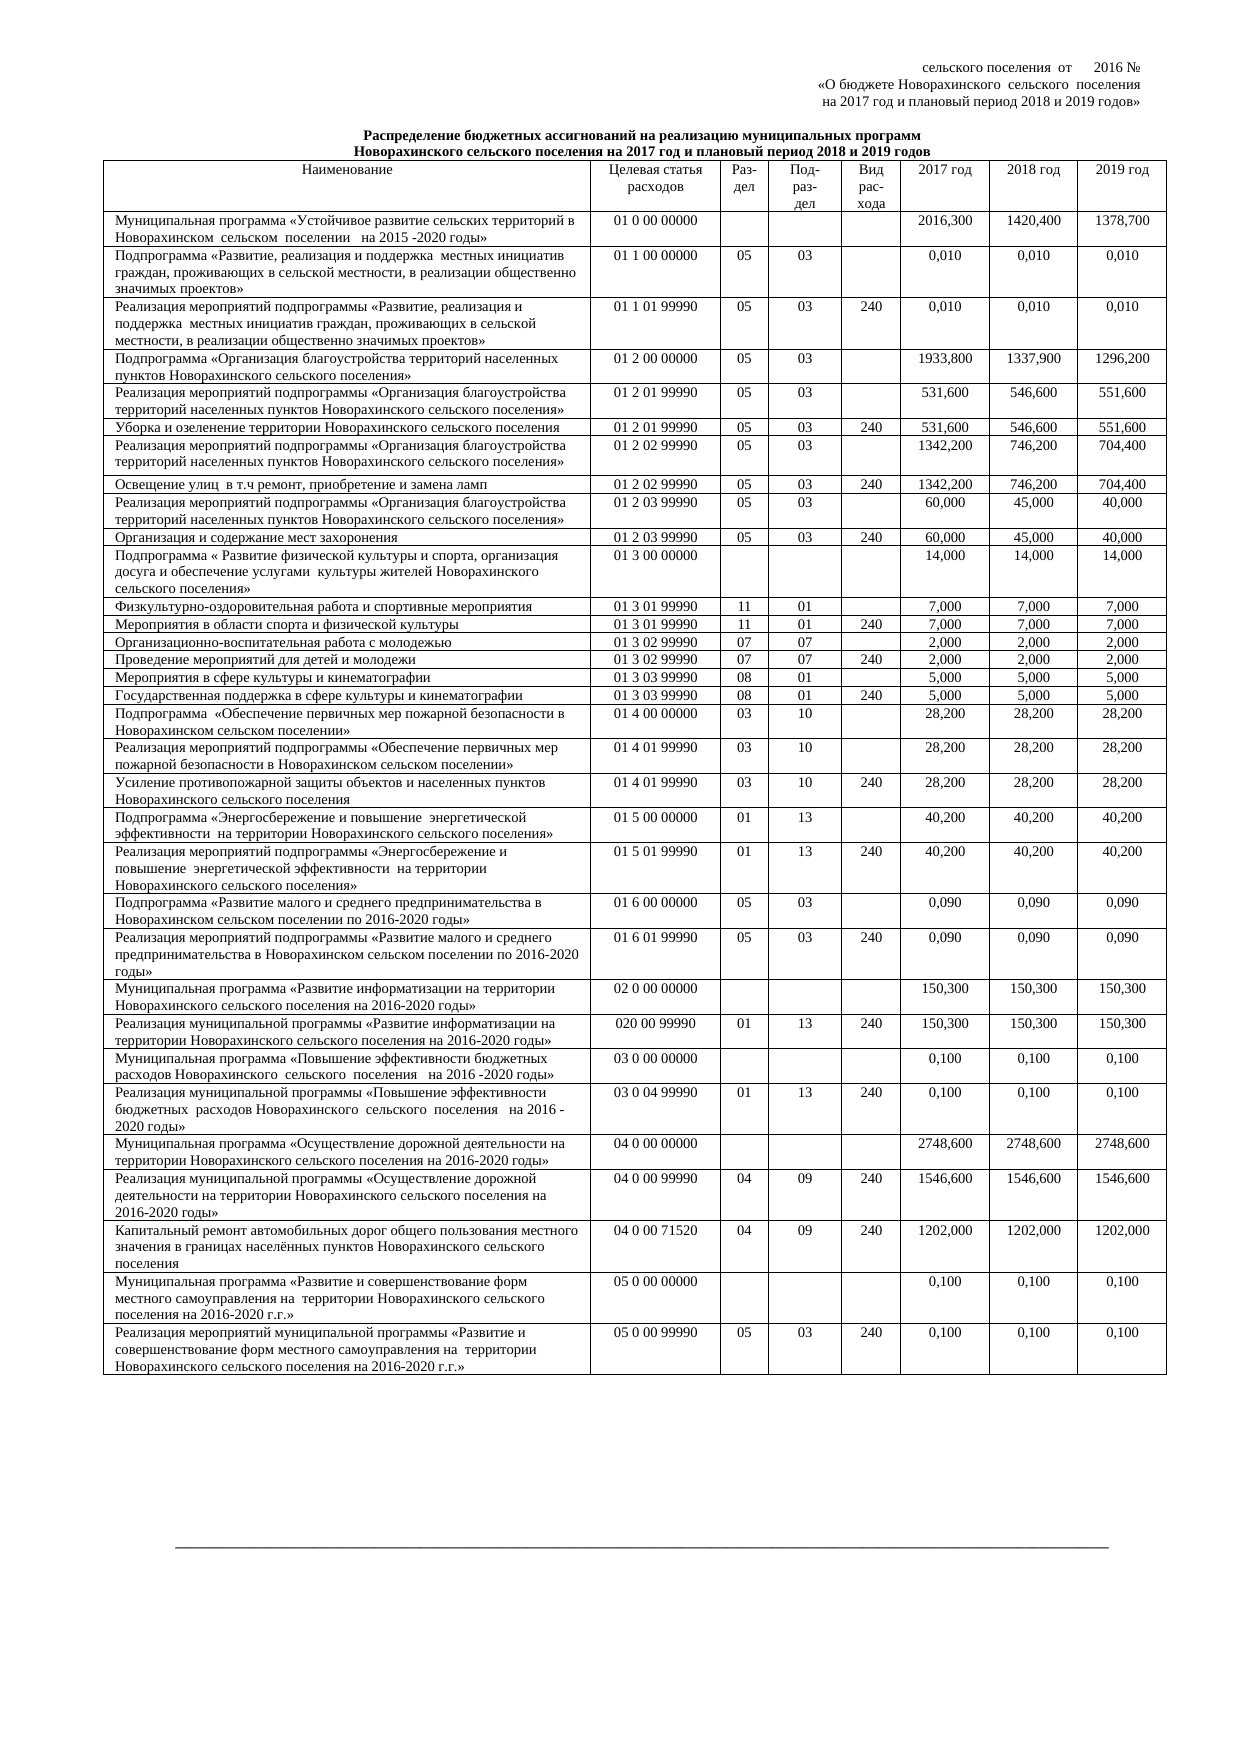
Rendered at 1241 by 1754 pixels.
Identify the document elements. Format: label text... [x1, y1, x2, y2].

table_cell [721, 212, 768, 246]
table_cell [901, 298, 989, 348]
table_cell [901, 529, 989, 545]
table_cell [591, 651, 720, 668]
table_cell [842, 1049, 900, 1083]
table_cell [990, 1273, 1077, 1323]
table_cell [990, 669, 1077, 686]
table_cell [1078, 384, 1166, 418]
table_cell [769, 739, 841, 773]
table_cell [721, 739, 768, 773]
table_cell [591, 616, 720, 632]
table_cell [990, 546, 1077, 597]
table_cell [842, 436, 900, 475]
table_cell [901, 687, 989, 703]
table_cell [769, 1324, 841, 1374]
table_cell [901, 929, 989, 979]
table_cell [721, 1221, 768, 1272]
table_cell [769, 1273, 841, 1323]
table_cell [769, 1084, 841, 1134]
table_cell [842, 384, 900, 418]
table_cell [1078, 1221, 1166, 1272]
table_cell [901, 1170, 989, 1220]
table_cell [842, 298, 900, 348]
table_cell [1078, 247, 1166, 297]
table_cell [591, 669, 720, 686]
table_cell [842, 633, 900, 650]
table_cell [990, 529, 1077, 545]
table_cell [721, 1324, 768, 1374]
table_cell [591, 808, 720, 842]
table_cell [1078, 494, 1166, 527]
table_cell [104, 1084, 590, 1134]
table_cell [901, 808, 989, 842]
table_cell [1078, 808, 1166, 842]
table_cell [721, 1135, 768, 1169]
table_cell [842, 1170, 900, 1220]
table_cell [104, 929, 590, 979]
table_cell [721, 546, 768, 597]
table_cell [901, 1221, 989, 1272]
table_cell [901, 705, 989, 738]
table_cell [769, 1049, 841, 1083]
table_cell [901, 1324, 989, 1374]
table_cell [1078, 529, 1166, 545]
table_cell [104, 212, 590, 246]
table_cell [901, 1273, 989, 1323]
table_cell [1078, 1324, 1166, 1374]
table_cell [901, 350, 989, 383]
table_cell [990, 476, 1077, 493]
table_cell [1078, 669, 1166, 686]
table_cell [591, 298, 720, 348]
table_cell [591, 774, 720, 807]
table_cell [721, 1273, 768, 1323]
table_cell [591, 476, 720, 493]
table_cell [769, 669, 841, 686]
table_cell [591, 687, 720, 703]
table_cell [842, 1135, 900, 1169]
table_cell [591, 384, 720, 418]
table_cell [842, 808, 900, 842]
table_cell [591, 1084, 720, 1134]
text __________________________________________________________________________________________________________________________ [133, 1528, 1152, 1551]
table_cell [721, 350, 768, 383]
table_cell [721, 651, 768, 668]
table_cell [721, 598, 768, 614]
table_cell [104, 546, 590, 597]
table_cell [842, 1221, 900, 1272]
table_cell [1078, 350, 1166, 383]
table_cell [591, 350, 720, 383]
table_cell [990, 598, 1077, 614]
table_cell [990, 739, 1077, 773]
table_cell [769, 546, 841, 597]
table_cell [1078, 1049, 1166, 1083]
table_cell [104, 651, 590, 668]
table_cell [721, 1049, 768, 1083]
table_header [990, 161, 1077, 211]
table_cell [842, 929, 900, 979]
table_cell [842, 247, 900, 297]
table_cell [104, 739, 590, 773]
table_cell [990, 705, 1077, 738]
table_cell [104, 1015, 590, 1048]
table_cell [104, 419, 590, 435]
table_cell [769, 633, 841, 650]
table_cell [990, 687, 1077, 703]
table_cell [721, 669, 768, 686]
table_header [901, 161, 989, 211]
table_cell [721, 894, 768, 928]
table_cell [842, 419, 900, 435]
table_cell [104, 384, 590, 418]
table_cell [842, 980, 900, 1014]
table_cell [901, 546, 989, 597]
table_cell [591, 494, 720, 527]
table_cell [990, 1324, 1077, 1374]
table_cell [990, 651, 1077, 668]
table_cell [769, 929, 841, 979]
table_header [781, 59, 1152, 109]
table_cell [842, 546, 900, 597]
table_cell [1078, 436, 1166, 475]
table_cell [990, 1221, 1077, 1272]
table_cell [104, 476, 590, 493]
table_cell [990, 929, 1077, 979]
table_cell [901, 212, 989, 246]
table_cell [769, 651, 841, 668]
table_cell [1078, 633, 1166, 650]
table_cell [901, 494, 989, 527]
text Новорахинского сельского поселения на 2017 год и плановый период 2018 и 2019 годов [133, 143, 1152, 160]
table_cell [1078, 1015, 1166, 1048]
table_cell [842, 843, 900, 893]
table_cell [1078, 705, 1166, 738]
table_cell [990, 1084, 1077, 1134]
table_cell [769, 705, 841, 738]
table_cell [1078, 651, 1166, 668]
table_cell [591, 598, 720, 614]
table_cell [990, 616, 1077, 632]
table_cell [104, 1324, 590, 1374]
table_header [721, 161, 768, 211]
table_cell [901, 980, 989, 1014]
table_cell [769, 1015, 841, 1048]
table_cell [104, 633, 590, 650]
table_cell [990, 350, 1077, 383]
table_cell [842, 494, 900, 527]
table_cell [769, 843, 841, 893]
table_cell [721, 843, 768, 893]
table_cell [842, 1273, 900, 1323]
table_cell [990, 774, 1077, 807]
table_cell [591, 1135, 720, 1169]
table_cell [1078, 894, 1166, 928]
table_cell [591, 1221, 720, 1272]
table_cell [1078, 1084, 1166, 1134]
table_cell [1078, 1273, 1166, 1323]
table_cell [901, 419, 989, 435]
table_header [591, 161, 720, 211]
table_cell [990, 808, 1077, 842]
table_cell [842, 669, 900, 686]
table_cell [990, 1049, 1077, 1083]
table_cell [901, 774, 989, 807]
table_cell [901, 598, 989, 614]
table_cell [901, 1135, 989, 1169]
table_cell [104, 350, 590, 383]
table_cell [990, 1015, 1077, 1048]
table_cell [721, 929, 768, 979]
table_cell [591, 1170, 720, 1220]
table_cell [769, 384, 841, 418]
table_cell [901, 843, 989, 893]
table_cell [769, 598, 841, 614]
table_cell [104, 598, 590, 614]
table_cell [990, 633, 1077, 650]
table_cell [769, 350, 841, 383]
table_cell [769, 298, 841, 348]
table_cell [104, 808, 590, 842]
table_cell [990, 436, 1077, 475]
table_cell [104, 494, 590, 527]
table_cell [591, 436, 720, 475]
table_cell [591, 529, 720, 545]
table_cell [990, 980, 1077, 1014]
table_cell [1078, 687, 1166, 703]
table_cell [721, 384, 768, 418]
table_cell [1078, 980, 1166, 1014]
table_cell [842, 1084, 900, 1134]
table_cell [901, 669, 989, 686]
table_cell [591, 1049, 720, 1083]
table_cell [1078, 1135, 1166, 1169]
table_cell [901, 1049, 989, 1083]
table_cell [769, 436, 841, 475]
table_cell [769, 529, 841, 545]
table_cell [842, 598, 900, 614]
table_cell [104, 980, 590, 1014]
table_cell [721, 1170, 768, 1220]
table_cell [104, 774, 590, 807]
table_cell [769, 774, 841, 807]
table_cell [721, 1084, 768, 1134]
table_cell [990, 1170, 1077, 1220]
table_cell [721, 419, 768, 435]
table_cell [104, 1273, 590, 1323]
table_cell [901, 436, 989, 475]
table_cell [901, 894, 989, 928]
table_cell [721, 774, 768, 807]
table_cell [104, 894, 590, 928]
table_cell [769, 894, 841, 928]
text Распределение бюджетных ассигнований на реализацию муниципальных программ [133, 126, 1152, 143]
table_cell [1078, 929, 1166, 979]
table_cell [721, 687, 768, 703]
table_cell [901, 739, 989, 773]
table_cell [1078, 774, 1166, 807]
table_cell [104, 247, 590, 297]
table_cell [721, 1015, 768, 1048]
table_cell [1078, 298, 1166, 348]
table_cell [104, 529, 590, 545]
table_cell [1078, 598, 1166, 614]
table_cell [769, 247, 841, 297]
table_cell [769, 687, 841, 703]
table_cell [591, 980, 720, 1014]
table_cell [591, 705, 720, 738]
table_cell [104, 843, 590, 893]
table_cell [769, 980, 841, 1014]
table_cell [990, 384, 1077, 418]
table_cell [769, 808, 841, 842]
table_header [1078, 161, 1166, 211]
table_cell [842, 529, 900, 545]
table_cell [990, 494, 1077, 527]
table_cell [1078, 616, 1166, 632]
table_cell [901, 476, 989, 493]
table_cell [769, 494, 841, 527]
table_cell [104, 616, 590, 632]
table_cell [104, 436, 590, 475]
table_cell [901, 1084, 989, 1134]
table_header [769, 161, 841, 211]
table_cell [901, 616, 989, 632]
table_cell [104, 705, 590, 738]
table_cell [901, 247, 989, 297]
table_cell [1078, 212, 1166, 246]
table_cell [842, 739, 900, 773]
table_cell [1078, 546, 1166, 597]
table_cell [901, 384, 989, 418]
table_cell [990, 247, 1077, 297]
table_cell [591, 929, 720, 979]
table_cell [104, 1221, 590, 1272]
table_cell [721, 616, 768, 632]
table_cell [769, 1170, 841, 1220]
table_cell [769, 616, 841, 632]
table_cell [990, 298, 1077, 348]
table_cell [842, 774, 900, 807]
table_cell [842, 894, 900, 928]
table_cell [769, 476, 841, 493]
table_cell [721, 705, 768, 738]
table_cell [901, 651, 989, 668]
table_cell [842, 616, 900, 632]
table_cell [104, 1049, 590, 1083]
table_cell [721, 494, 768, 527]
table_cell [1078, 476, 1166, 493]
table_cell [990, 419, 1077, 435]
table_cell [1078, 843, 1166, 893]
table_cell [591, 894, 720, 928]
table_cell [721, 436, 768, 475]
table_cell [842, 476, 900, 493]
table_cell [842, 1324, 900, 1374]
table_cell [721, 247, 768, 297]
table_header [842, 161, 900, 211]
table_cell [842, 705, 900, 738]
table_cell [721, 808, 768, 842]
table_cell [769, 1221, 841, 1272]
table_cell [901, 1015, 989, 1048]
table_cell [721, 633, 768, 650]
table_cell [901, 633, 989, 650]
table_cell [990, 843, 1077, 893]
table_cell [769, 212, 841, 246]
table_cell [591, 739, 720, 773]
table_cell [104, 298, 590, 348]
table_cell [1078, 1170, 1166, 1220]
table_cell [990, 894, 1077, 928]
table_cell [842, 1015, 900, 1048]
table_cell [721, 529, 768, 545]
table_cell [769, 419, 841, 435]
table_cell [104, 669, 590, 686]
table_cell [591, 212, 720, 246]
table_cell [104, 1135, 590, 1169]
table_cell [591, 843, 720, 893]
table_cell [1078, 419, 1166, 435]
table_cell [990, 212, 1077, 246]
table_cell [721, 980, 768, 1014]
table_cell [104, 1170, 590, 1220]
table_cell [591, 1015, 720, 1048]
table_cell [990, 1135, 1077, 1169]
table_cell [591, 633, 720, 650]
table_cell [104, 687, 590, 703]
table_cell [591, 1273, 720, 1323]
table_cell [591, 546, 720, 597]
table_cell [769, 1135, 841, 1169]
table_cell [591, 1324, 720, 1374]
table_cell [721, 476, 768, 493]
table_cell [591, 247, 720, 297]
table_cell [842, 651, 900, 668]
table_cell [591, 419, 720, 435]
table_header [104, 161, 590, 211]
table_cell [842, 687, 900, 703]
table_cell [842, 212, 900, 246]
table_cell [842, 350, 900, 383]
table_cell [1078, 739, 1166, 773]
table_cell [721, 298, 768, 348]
